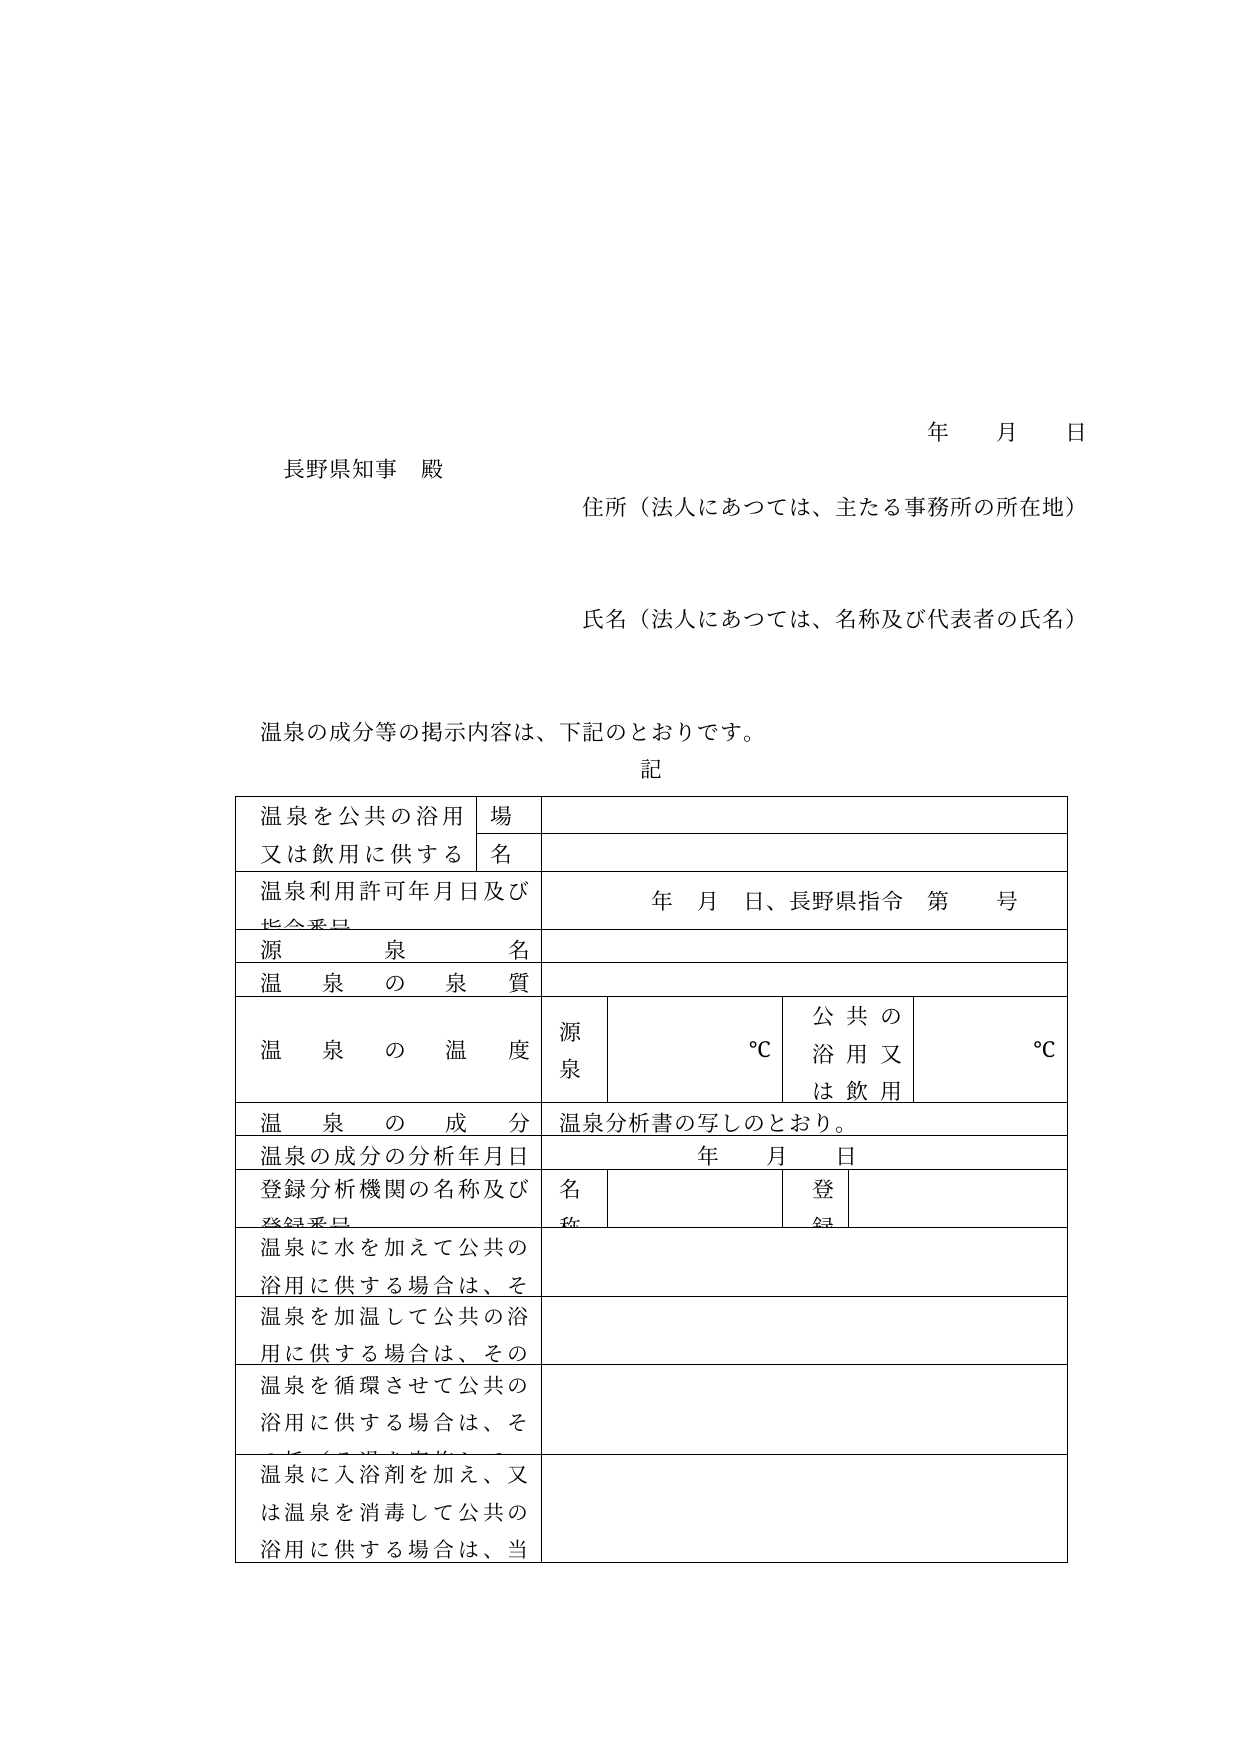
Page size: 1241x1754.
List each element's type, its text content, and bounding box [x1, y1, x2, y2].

table_cell 温泉に入浴剤を加え、又は温泉を消毒して公共の浴用に供する場合は、当該入浴剤の名称又は消毒の方法及びその理由 [236, 1455, 541, 1562]
table_cell 源泉名 [236, 930, 541, 962]
text 記 [214, 750, 1089, 787]
table_cell [542, 834, 1067, 871]
table_cell [542, 1455, 1067, 1562]
text 住所（法人にあつては、主たる事務所の所在地） [214, 487, 1089, 525]
table_cell ℃ [608, 997, 782, 1102]
table_header [542, 797, 1067, 833]
table_cell 温泉の温度 [236, 997, 541, 1102]
table_cell 温泉に水を加えて公共の浴用に供する場合は、その旨及びその理由 [236, 1228, 541, 1296]
table_cell 温泉の泉質 [236, 963, 541, 996]
table_cell 年 月 日 [542, 1136, 1067, 1168]
table_header 温泉を公共の浴用又は飲用に供する施設の場所及び名称 [236, 797, 476, 871]
table_cell 温泉の成分 [236, 1103, 541, 1135]
table_cell [542, 1228, 1067, 1296]
table_cell [608, 1170, 782, 1227]
table_cell ℃ [914, 997, 1067, 1102]
table_cell 公共の浴用又は飲用に供する施設の場所 [783, 997, 913, 1102]
text 温泉の成分等の掲示内容は、下記のとおりです。 [236, 712, 1089, 750]
table_cell 名称 [477, 834, 541, 871]
table_cell 温泉分析書の写しのとおり。 [542, 1103, 1067, 1135]
table_cell 温泉利用許可年月日及び指令番号 [236, 872, 541, 929]
table_cell [542, 963, 1067, 996]
table_cell [849, 1170, 1067, 1227]
table_cell 名称 [542, 1170, 607, 1227]
table_cell 温泉を循環させて公共の浴用に供する場合は、その旨（ろ過を実施している場合は、その旨を含む。）及びその理由 [236, 1365, 541, 1454]
table_cell [542, 1297, 1067, 1364]
table_cell 年 月 日、長野県指令 第 号 [542, 872, 1067, 929]
table_cell [542, 1365, 1067, 1454]
text 氏名（法人にあつては、名称及び代表者の氏名） [214, 600, 1089, 637]
text 年 月 日 [214, 412, 1089, 450]
table_cell 温泉の成分の分析年月日 [236, 1136, 541, 1168]
table_cell 温泉を加温して公共の浴用に供する場合は、その旨及びその理由 [236, 1297, 541, 1364]
table_cell 登録分析機関の名称及び登録番号 [236, 1170, 541, 1227]
table_header 場所 [477, 797, 541, 833]
text 長野県知事 殿 [214, 450, 1089, 487]
table_cell 登録番号 [783, 1170, 848, 1227]
table_cell 源泉 [542, 997, 607, 1102]
table_cell [542, 930, 1067, 962]
